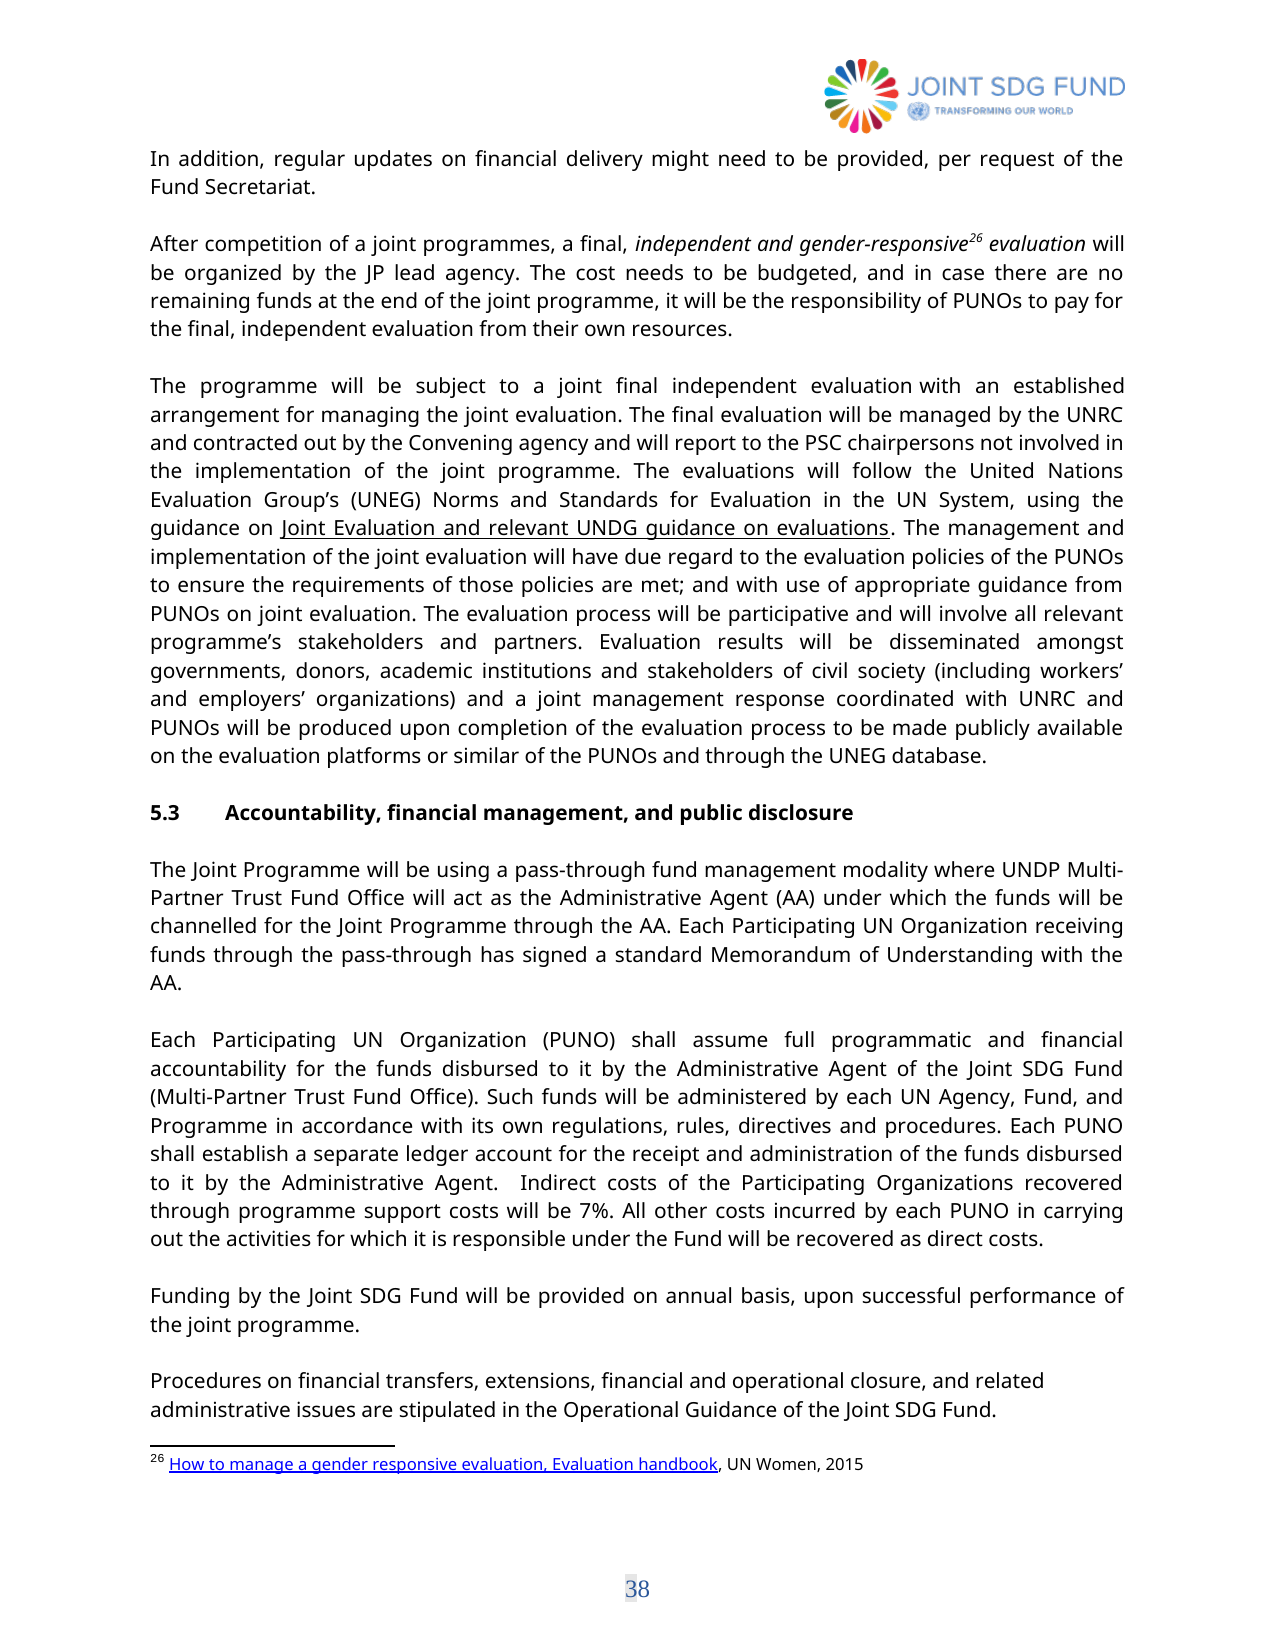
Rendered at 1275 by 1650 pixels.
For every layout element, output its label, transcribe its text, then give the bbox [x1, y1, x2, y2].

list Accountability, financial management, and public disclosure [150, 798, 1125, 826]
text Procedures on financial transfers, extensions, financial and operational closure, and related administrative issues are stipulated in the Operational Guidance of the Joint SDG Fund. [150, 1367, 1125, 1423]
text Funding by the Joint SDG Fund will be provided on annual basis, upon successful performance of the joint programme. [150, 1281, 1125, 1338]
text The Joint Programme will be using a pass-through fund management modality where UNDP Multi-Partner Trust Fund Office will act as the Administrative Agent (AA) under which the funds will be channelled for the Joint Programme through the AA. Each Participating UN Organization receiving funds through the pass-through has signed a standard Memorandum of Understanding with the AA. [150, 855, 1125, 997]
text In addition, regular updates on financial delivery might need to be provided, per request of the Fund Secretariat. [150, 144, 1125, 201]
text After competition of a joint programmes, a final, independent and gender-responsive evaluation will be organized by the JP lead agency. The cost needs to be budgeted, and in case there are no remaining funds at the end of the joint programme, it will be the responsibility of PUNOs to pay for the final, independent evaluation from their own resources. [150, 229, 1125, 343]
picture [824, 59, 1125, 134]
text Each Participating UN Organization (PUNO) shall assume full programmatic and financial accountability for the funds disbursed to it by the Administrative Agent of the Joint SDG Fund (Multi-Partner Trust Fund Office). Such funds will be administered by each UN Agency, Fund, and Programme in accordance with its own regulations, rules, directives and procedures. Each PUNO shall establish a separate ledger account for the receipt and administration of the funds disbursed to it by the Administrative Agent. Indirect costs of the Participating Organizations recovered through programme support costs will be 7%. All other costs incurred by each PUNO in carrying out the activities for which it is responsible under the Fund will be recovered as direct costs. [150, 1025, 1125, 1253]
text The programme will be subject to a joint final independent evaluation with an established arrangement for managing the joint evaluation. The final evaluation will be managed by the UNRC and contracted out by the Convening agency and will report to the PSC chairpersons not involved in the implementation of the joint programme. The evaluations will follow the United Nations Evaluation Group’s (UNEG) Norms and Standards for Evaluation in the UN System, using the guidance on Joint Evaluation and relevant UNDG guidance on evaluations. The management and implementation of the joint evaluation will have due regard to the evaluation policies of the PUNOs to ensure the requirements of those policies are met; and with use of appropriate guidance from PUNOs on joint evaluation. The evaluation process will be participative and will involve all relevant programme’s stakeholders and partners. Evaluation results will be disseminated amongst governments, donors, academic institutions and stakeholders of civil society (including workers’ and employers’ organizations) and a joint management response coordinated with UNRC and PUNOs will be produced upon completion of the evaluation process to be made publicly available on the evaluation platforms or similar of the PUNOs and through the UNEG database. [150, 371, 1125, 769]
